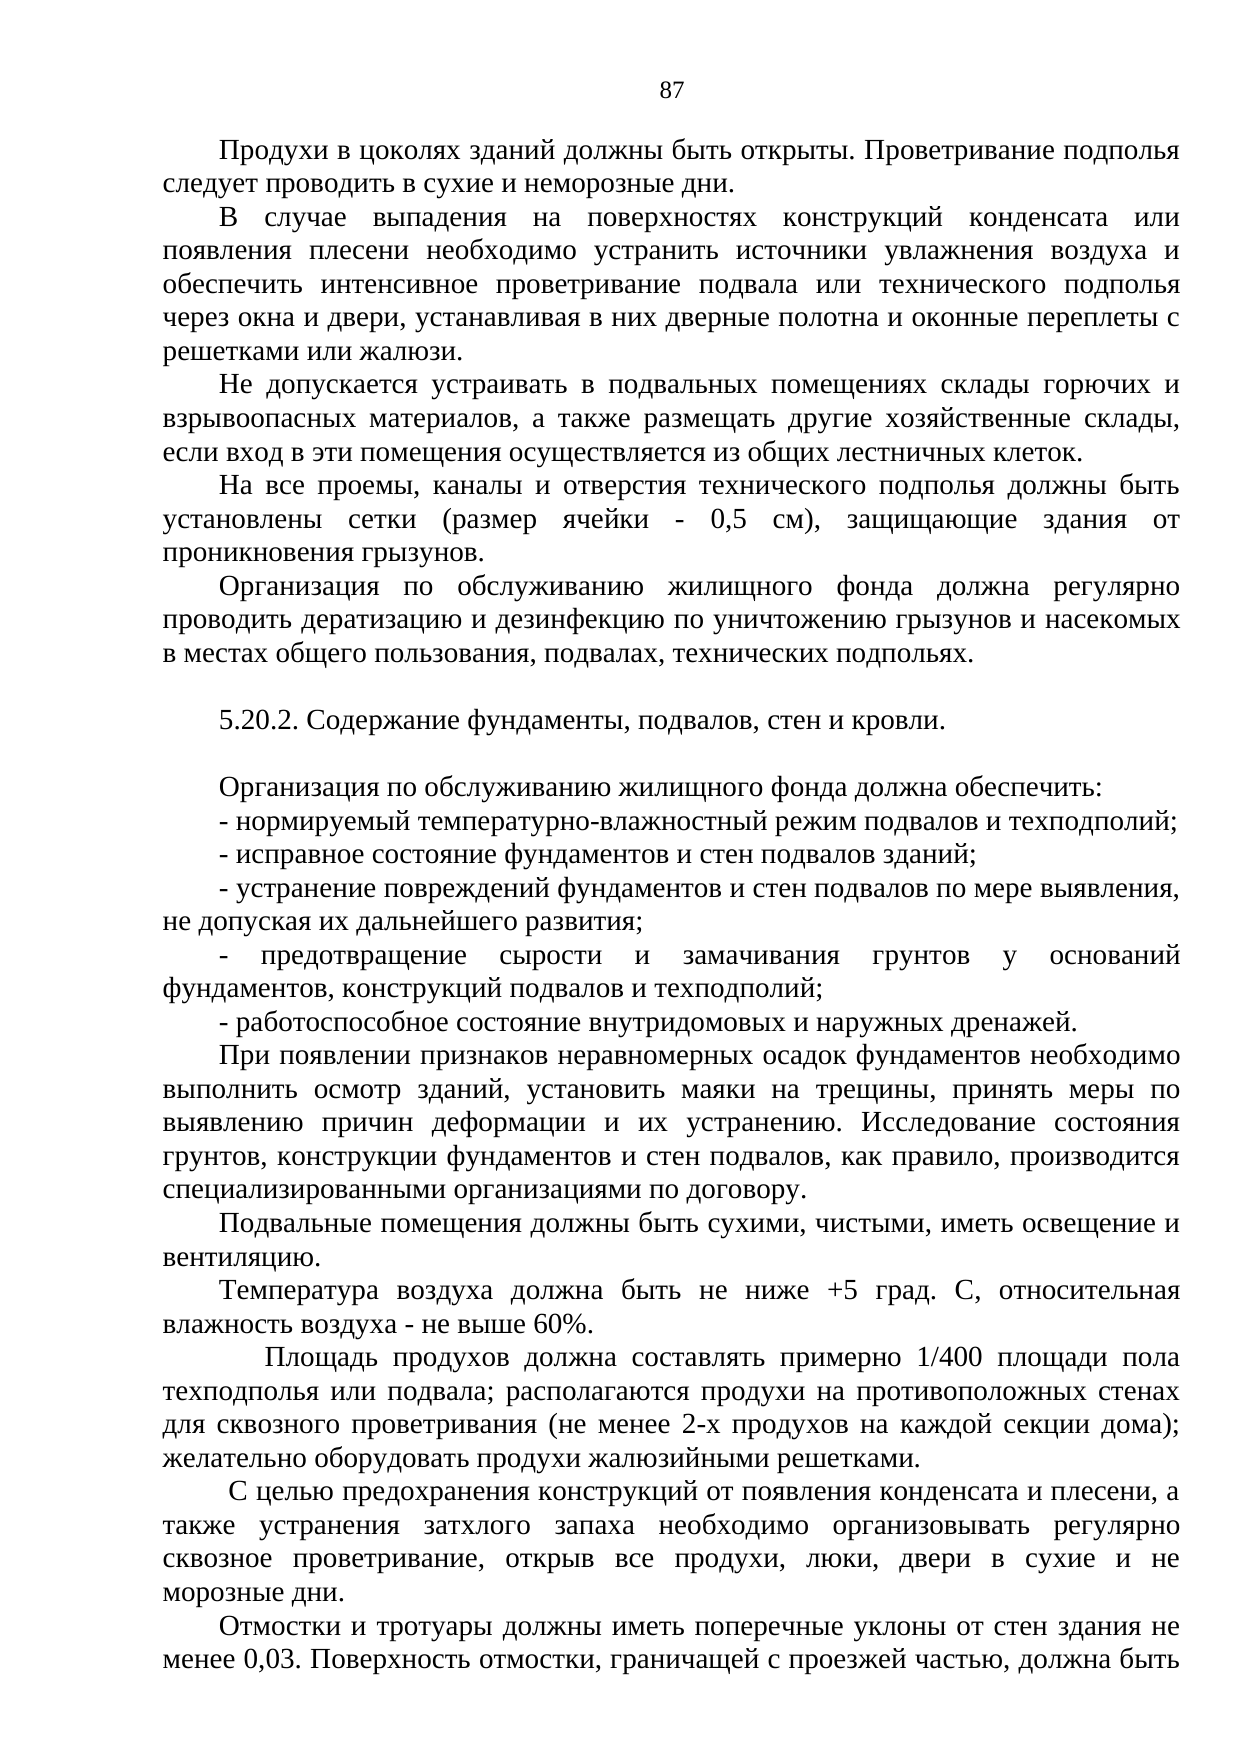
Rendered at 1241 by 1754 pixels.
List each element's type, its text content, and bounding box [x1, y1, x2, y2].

text Температура воздуха должна быть не ниже +5 град. С, относительная влажность воздуха - не выше 60%. [162, 1272, 1181, 1339]
text При появлении признаков неравномерных осадок фундаментов необходимо выполнить осмотр зданий, установить маяки на трещины, принять меры по выявлению причин деформации и их устранению. Исследование состояния грунтов, конструкции фундаментов и стен подвалов, как правило, производится специализированными организациями по договору. [162, 1037, 1181, 1205]
text Организация по обслуживанию жилищного фонда должна регулярно проводить дератизацию и дезинфекцию по уничтожению грызунов и насекомых в местах общего пользования, подвалах, технических подпольях. [162, 568, 1181, 668]
text Продухи в цоколях зданий должны быть открыты. Проветривание подполья следует проводить в сухие и неморозные дни. [162, 132, 1181, 199]
text С целью предохранения конструкций от появления конденсата и плесени, а также устранения затхлого запаха необходимо организовывать регулярно сквозное проветривание, открыв все продухи, люки, двери в сухие и не морозные дни. [162, 1473, 1181, 1608]
text - устранение повреждений фундаментов и стен подвалов по мере выявления, не допуская их дальнейшего развития; [162, 870, 1181, 937]
text - работоспособное состояние внутридомовых и наружных дренажей. [162, 1004, 1181, 1037]
text Подвальные помещения должны быть сухими, чистыми, иметь освещение и вентиляцию. [162, 1205, 1181, 1272]
text 5.20.2. Содержание фундаменты, подвалов, стен и кровли. [162, 702, 1181, 736]
text В случае выпадения на поверхностях конструкций конденсата или появления плесени необходимо устранить источники увлажнения воздуха и обеспечить интенсивное проветривание подвала или технического подполья через окна и двери, устанавливая в них дверные полотна и оконные переплеты с решетками или жалюзи. [162, 199, 1181, 367]
text На все проемы, каналы и отверстия технического подполья должны быть установлены сетки (размер ячейки - 0,5 см), защищающие здания от проникновения грызунов. [162, 467, 1181, 568]
text Организация по обслуживанию жилищного фонда должна обеспечить: [162, 769, 1181, 803]
text - предотвращение сырости и замачивания грунтов у оснований фундаментов, конструкций подвалов и техподполий; [162, 937, 1181, 1004]
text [162, 1608, 1181, 1675]
text Площадь продухов должна составлять примерно 1/400 площади пола техподполья или подвала; располагаются продухи на противоположных стенах для сквозного проветривания (не менее 2-х продухов на каждой секции дома); желательно оборудовать продухи жалюзийными решетками. [162, 1339, 1181, 1473]
text - исправное состояние фундаментов и стен подвалов зданий; [162, 836, 1181, 870]
text Не допускается устраивать в подвальных помещениях склады горючих и взрывоопасных материалов, а также размещать другие хозяйственные склады, если вход в эти помещения осуществляется из общих лестничных клеток. [162, 367, 1181, 467]
text - нормируемый температурно-влажностный режим подвалов и техподполий; [162, 803, 1181, 836]
